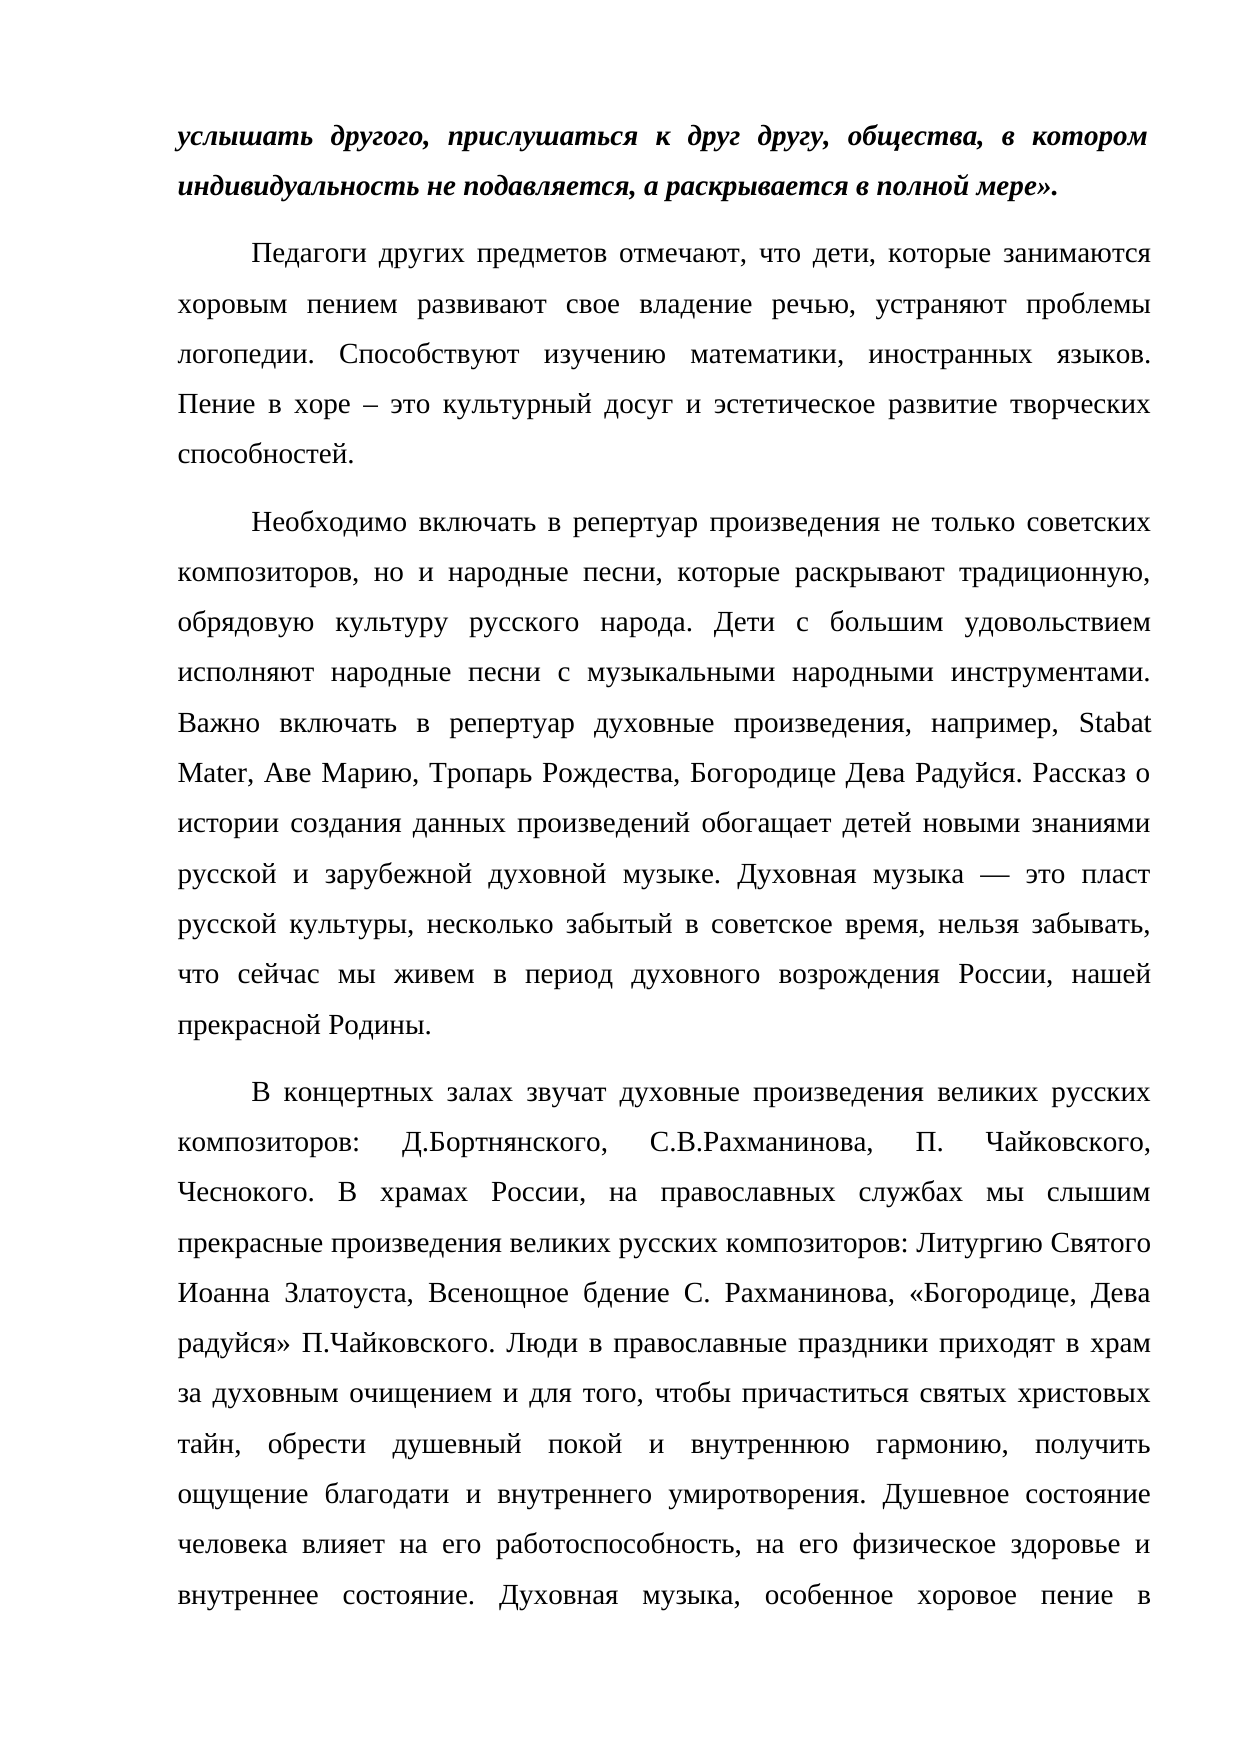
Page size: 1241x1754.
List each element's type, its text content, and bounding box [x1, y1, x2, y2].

text Необходимо включать в репертуар произведения не только советских композиторов, но и народные песни, которые раскрывают традиционную, обрядовую культуру русского народа. Дети с большим удовольствием исполняют народные песни с музыкальными народными инструментами. Важно включать в репертуар духовные произведения, например, Stabat Mater, Аве Марию, Тропарь Рождества, Богородице Дева Радуйся. Рассказ о истории создания данных произведений обогащает детей новыми знаниями русской и зарубежной духовной музыке. Духовная музыка — это пласт русской культуры, несколько забытый в советское время, нельзя забывать, что сейчас мы живем в период духовного возрождения России, нашей прекрасной Родины. [177, 504, 1152, 1040]
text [177, 118, 1152, 202]
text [177, 1074, 1152, 1610]
text Педагоги других предметов отмечают, что дети, которые занимаются хоровым пением развивают свое владение речью, устраняют проблемы логопедии. Способствуют изучению математики, иностранных языков. Пение в хоре – это культурный досуг и эстетическое развитие творческих способностей. [177, 235, 1152, 470]
